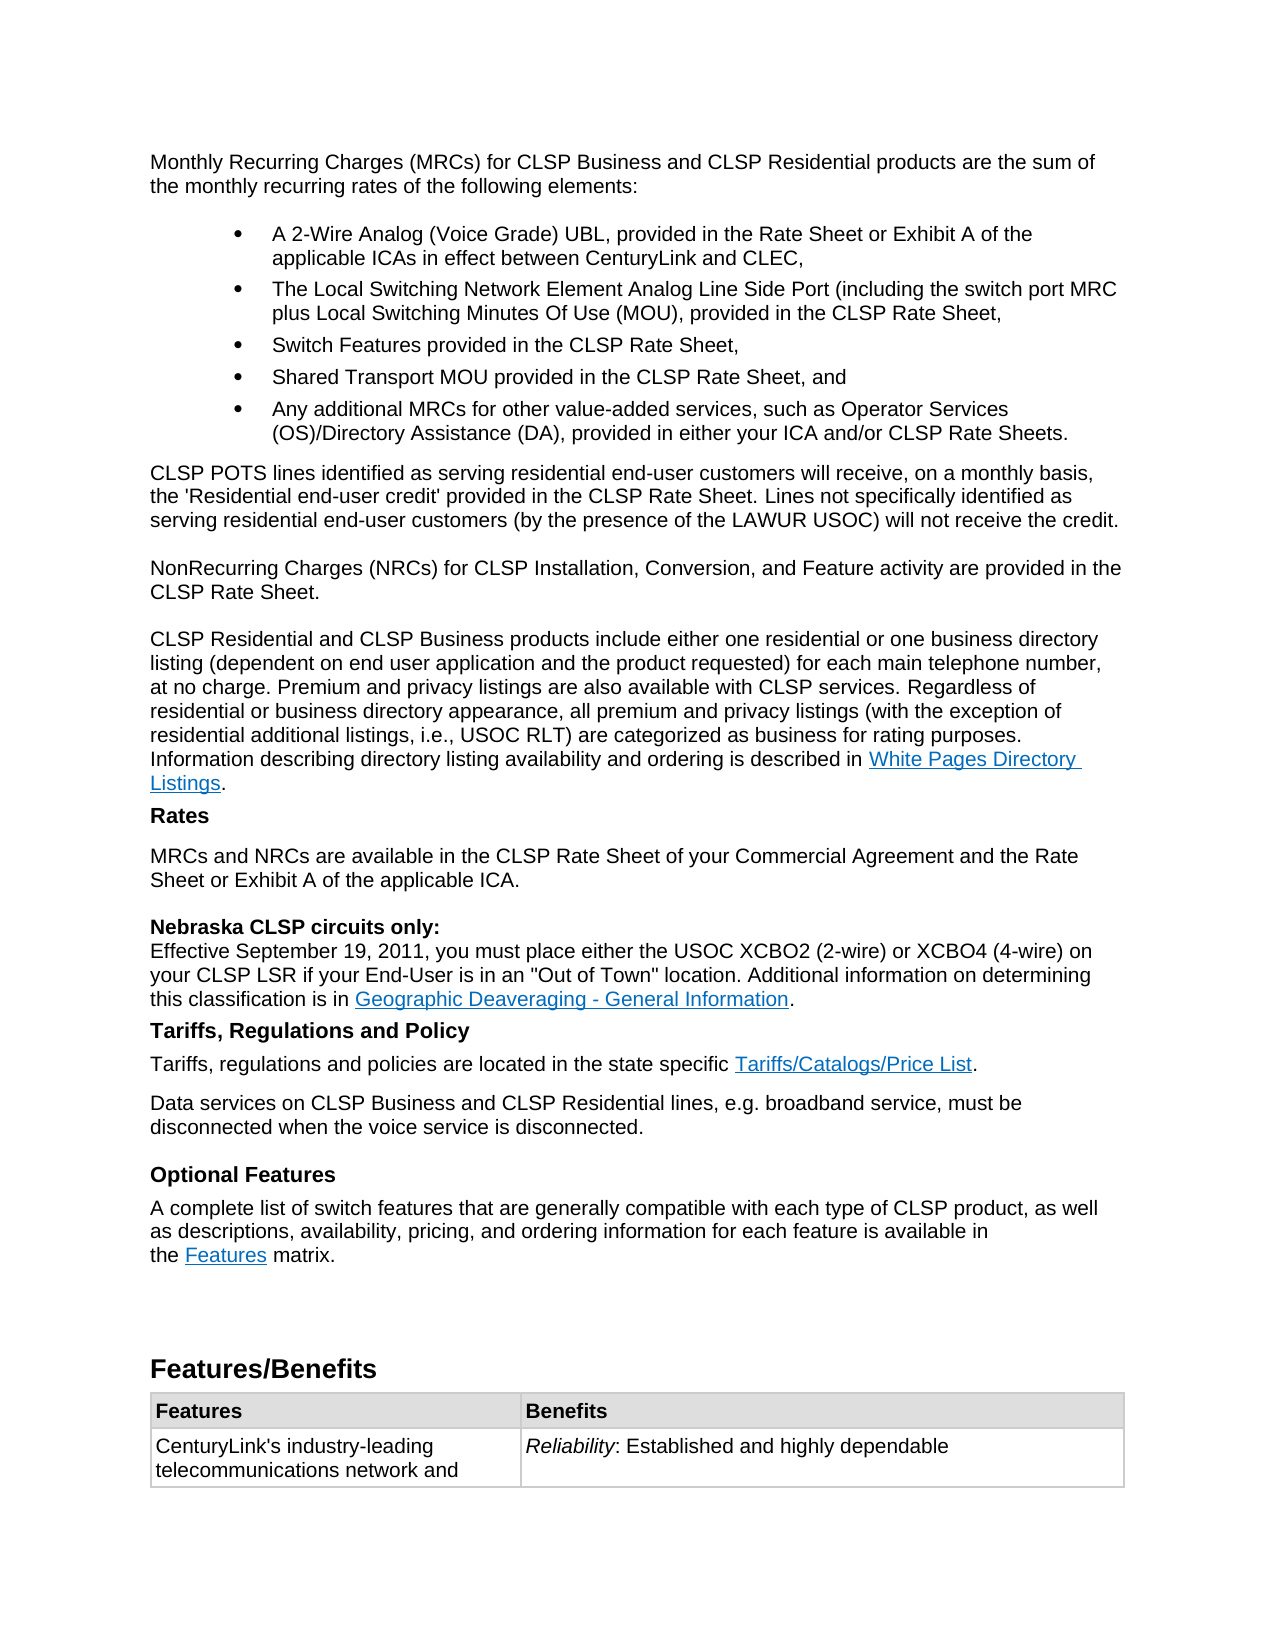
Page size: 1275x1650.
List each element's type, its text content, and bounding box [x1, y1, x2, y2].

list Any additional MRCs for other value-added services, such as Operator Services (OS)/Directory Assistance (DA), provided in either your ICA and/or CLSP Rate Sheets. [234, 397, 1125, 445]
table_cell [522, 1429, 1123, 1486]
table_header Benefits [522, 1394, 1123, 1427]
text Tariffs, regulations and policies are located in the state specific Tariffs/Catalogs/Price List. [150, 1051, 1125, 1075]
text MRCs and NRCs are available in the CLSP Rate Sheet of your Commercial Agreement and the Rate Sheet or Exhibit A of the applicable ICA. [150, 843, 1125, 891]
text Optional Features [150, 1162, 1125, 1188]
text Data services on CLSP Business and CLSP Residential lines, e.g. broadband service, must be disconnected when the voice service is disconnected. [150, 1091, 1125, 1139]
text A complete list of switch features that are generally compatible with each type of CLSP product, as well as descriptions, availability, pricing, and ordering information for each feature is available in the Features matrix. [150, 1195, 1125, 1267]
list A 2-Wire Analog (Voice Grade) UBL, provided in the Rate Sheet or Exhibit A of the applicable ICAs in effect between CenturyLink and CLEC, [234, 221, 1125, 269]
text Monthly Recurring Charges (MRCs) for CLSP Business and CLSP Residential products are the sum of the monthly recurring rates of the following elements: [150, 150, 1125, 198]
table_header Features [152, 1394, 520, 1427]
text CLSP POTS lines identified as serving residential end-user customers will receive, on a monthly basis, the 'Residential end-user credit' provided in the CLSP Rate Sheet. Lines not specifically identified as serving residential end-user customers (by the presence of the LAWUR USOC) will not receive the credit. [150, 460, 1125, 532]
text Nebraska CLSP circuits only: [150, 915, 1125, 939]
list Switch Features provided in the CLSP Rate Sheet, [234, 333, 1125, 357]
text Features/Benefits [150, 1353, 1125, 1384]
text Rates [150, 803, 1125, 828]
text CLSP Residential and CLSP Business products include either one residential or one business directory listing (dependent on end user application and the product requested) for each main telephone number, at no charge. Premium and privacy listings are also available with CLSP services. Regardless of residential or business directory appearance, all premium and privacy listings (with the exception of residential additional listings, i.e., USOC RLT) are categorized as business for rating purposes. Information describing directory listing availability and ordering is described in White Pages Directory Listings. [150, 627, 1125, 795]
text Tariffs, Regulations and Policy [150, 1018, 1125, 1044]
list Shared Transport MOU provided in the CLSP Rate Sheet, and [234, 365, 1125, 389]
text NonRecurring Charges (NRCs) for CLSP Installation, Conversion, and Feature activity are provided in the CLSP Rate Sheet. [150, 556, 1125, 604]
list The Local Switching Network Element Analog Line Side Port (including the switch port MRC plus Local Switching Minutes Of Use (MOU), provided in the CLSP Rate Sheet, [234, 277, 1125, 325]
text Effective September 19, 2011, you must place either the USOC XCBO2 (2-wire) or XCBO4 (4-wire) on your CLSP LSR if your End-User is in an "Out of Town" location. Additional information on determining this classification is in Geographic Deaveraging - General Information. [150, 939, 1125, 1011]
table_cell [152, 1429, 520, 1486]
